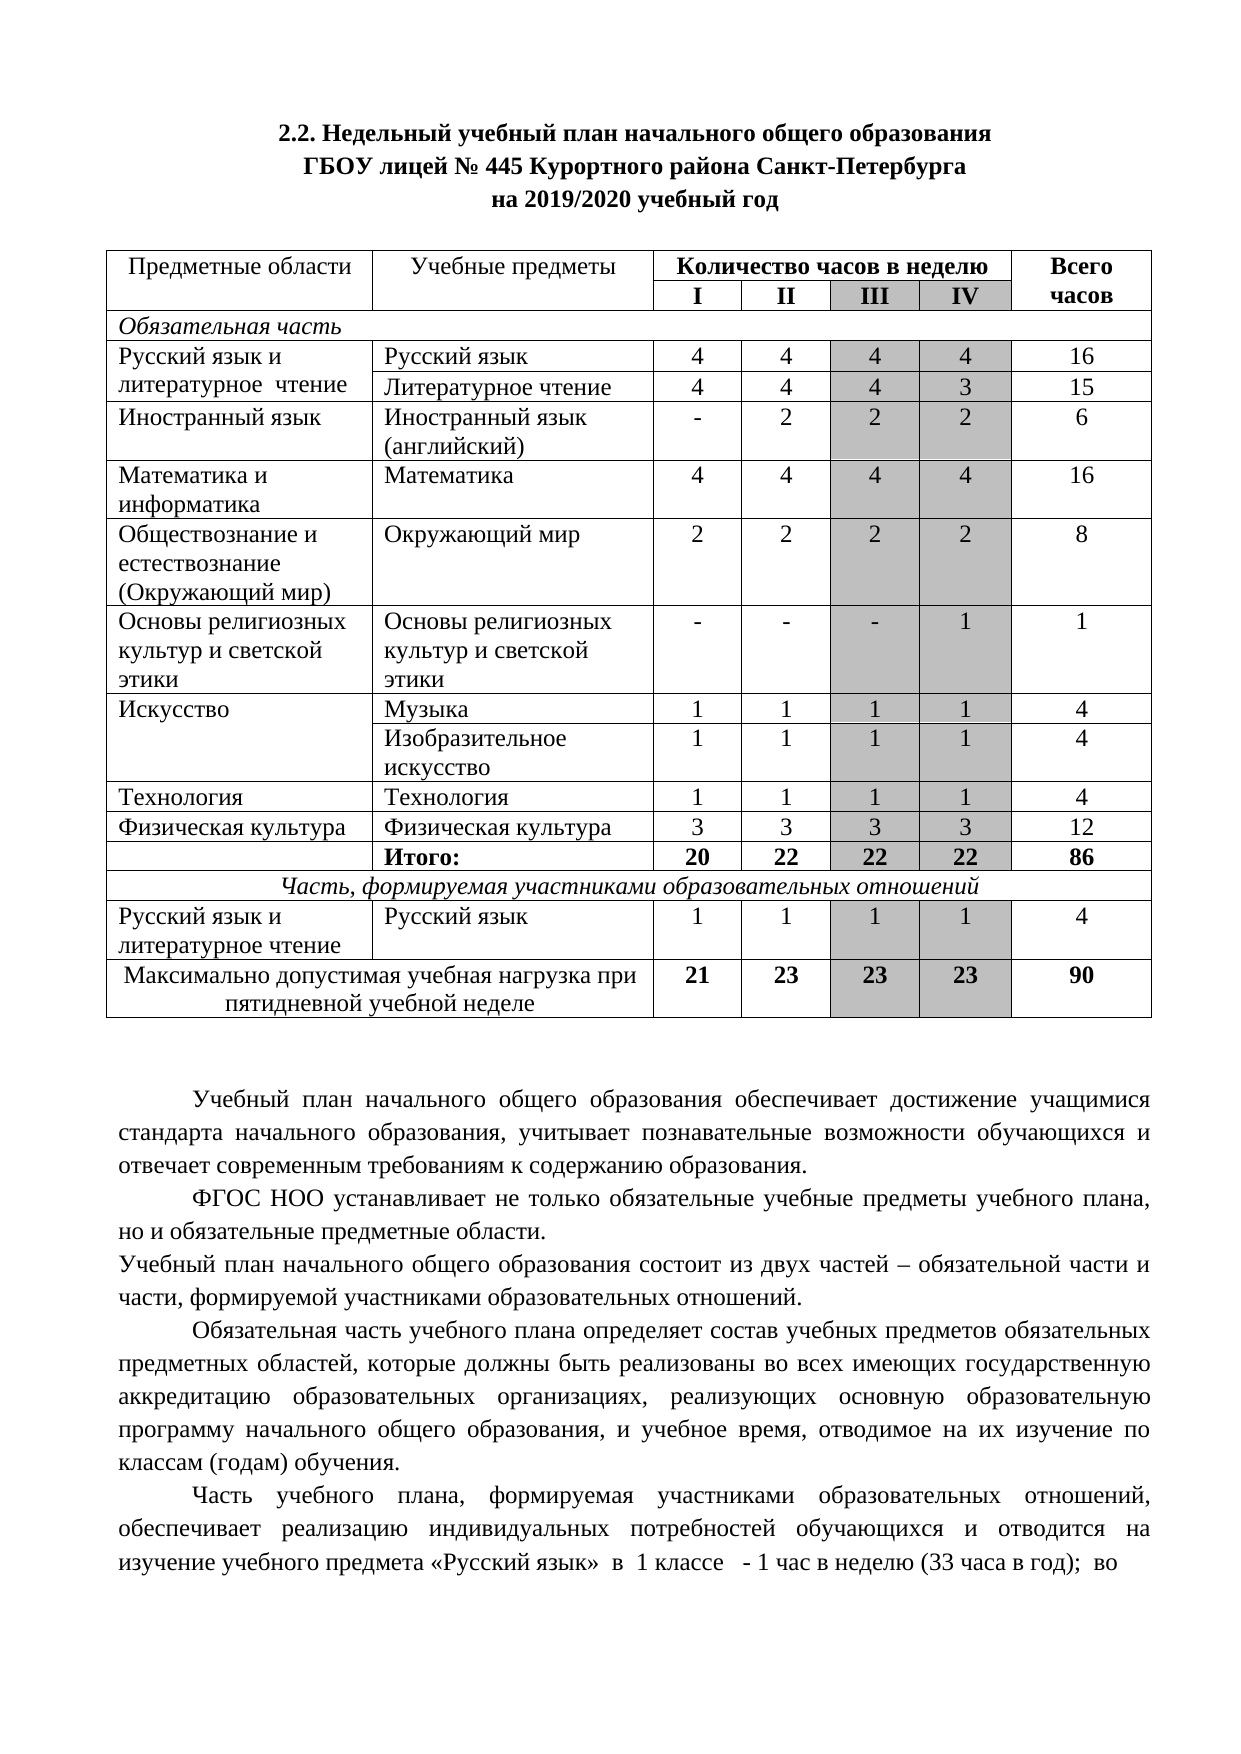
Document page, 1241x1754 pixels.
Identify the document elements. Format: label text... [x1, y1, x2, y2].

table_cell 12 [1012, 812, 1151, 841]
table_cell 4 [1012, 782, 1151, 811]
table_cell 1 [831, 724, 919, 781]
table_header Учебные предметы [373, 251, 653, 310]
table_cell 2 [742, 519, 830, 605]
table_cell 1 [920, 724, 1011, 781]
table_cell 23 [831, 960, 919, 1017]
table_cell Физическая культура [107, 812, 372, 841]
text Обязательная часть учебного плана определяет состав учебных предметов обязательных предметных областей, которые должны быть реализованы во всех имеющих государственную аккредитацию образовательных организациях, реализующих основную образовательную программу начального общего образования, и учебное время, отводимое на их изучение по классам (годам) обучения. [118, 1315, 1152, 1476]
table_cell - [742, 606, 830, 693]
table_cell 2 [742, 402, 830, 459]
table_cell 16 [1012, 461, 1151, 518]
table_cell Литературное чтение [373, 372, 653, 401]
table_header Всего часов [1012, 251, 1151, 310]
table_cell - [654, 402, 741, 459]
table_header Количество часов в неделю [654, 251, 1011, 280]
table_cell 4 [831, 461, 919, 518]
table_cell Технология [107, 782, 372, 811]
table_cell 1 [742, 901, 830, 959]
table_cell Иностранный язык (английский) [373, 402, 653, 459]
table_cell 4 [920, 341, 1011, 371]
text Учебный план начального общего образования состоит из двух частей – обязательной части и части, формируемой участниками образовательных отношений. [118, 1249, 1152, 1311]
table_cell 2 [920, 402, 1011, 459]
table_cell 2 [920, 519, 1011, 605]
table_cell 6 [1012, 402, 1151, 459]
table_cell 3 [831, 812, 919, 841]
table_cell 4 [1012, 901, 1151, 959]
table_cell Русский язык [373, 341, 653, 371]
table_cell 4 [742, 461, 830, 518]
text на 2019/2020 учебный год [118, 184, 1152, 213]
table_cell 1 [920, 694, 1011, 722]
table_cell - [831, 606, 919, 693]
table_cell 4 [742, 341, 830, 371]
table_cell Музыка [373, 694, 653, 722]
table_cell 3 [920, 812, 1011, 841]
table_cell 3 [920, 372, 1011, 401]
table_cell Основы религиозных культур и светской этики [107, 606, 372, 693]
table_cell 1 [831, 901, 919, 959]
table_cell Математика и информатика [107, 461, 372, 518]
table_cell 1 [654, 724, 741, 781]
table_cell 1 [920, 606, 1011, 693]
table_cell 4 [742, 372, 830, 401]
table_cell Физическая культура [373, 812, 653, 841]
text 2.2. Недельный учебный план начального общего образования [118, 118, 1152, 147]
table_cell 1 [920, 901, 1011, 959]
table_cell 1 [920, 782, 1011, 811]
table_cell II [742, 281, 830, 310]
table_cell 4 [654, 461, 741, 518]
text Часть учебного плана, формируемая участниками образовательных отношений, обеспечивает реализацию индивидуальных потребностей обучающихся и отводится на изучение учебного предмета «Русский язык» в 1 классе - 1 час в неделю (33 часа в год); во [118, 1481, 1152, 1575]
table_cell III [831, 281, 919, 310]
table_cell - [654, 606, 741, 693]
table_cell IV [920, 281, 1011, 310]
table_cell 4 [831, 341, 919, 371]
text Учебный план начального общего образования обеспечивает достижение учащимися стандарта начального образования, учитывает познавательные возможности обучающихся и отвечает современным требованиям к содержанию образования. [118, 1084, 1152, 1179]
table_cell 2 [831, 402, 919, 459]
table_cell 1 [742, 782, 830, 811]
table_cell Итого: [373, 842, 653, 870]
table_cell Иностранный язык [107, 402, 372, 459]
table_cell 3 [654, 812, 741, 841]
table_cell 21 [654, 960, 741, 1017]
table_cell 4 [831, 372, 919, 401]
table_cell 22 [920, 842, 1011, 870]
table_cell 23 [920, 960, 1011, 1017]
table_cell Обязательная часть [107, 311, 1151, 340]
table_cell 3 [742, 812, 830, 841]
table_cell 2 [831, 519, 919, 605]
table_cell 4 [654, 372, 741, 401]
table_cell 1 [831, 782, 919, 811]
table_cell 22 [742, 842, 830, 870]
table_cell 4 [654, 341, 741, 371]
table_cell Часть, формируемая участниками образовательных отношений [107, 871, 1151, 900]
table_cell 86 [1012, 842, 1151, 870]
table_cell Изобразительное искусство [373, 724, 653, 781]
table_cell 23 [742, 960, 830, 1017]
table_cell 16 [1012, 341, 1151, 371]
table_cell 8 [1012, 519, 1151, 605]
table_cell 4 [920, 461, 1011, 518]
table_cell 1 [654, 901, 741, 959]
table_cell [107, 842, 372, 870]
table_cell I [654, 281, 741, 310]
table_cell Математика [373, 461, 653, 518]
table_cell 1 [742, 694, 830, 722]
table_cell 20 [654, 842, 741, 870]
table_cell Основы религиозных культур и светской этики [373, 606, 653, 693]
table_cell Технология [373, 782, 653, 811]
table_cell 22 [831, 842, 919, 870]
table_cell 1 [742, 724, 830, 781]
table_cell 1 [654, 782, 741, 811]
table_cell Окружающий мир [373, 519, 653, 605]
table_cell 4 [1012, 694, 1151, 722]
table_cell 1 [1012, 606, 1151, 693]
table_cell Обществознание и естествознание (Окружающий мир) [107, 519, 372, 605]
table_cell Русский язык [373, 901, 653, 959]
table_cell 15 [1012, 372, 1151, 401]
table_cell Искусство [107, 694, 372, 781]
table_cell 1 [654, 694, 741, 722]
table_cell 90 [1012, 960, 1151, 1017]
table_cell Максимально допустимая учебная нагрузка при пятидневной учебной неделе [107, 960, 653, 1017]
table_cell 1 [831, 694, 919, 722]
text ГБОУ лицей № 445 Курортного района Санкт-Петербурга [118, 151, 1152, 180]
table_cell 4 [1012, 724, 1151, 781]
table_cell Русский язык и литературное чтение [107, 341, 372, 401]
table_header Предметные области [107, 251, 372, 310]
text ФГОС НОО устанавливает не только обязательные учебные предметы учебного плана, но и обязательные предметные области. [118, 1183, 1152, 1245]
table_cell Русский язык и литературное чтение [107, 901, 372, 959]
table_cell 2 [654, 519, 741, 605]
